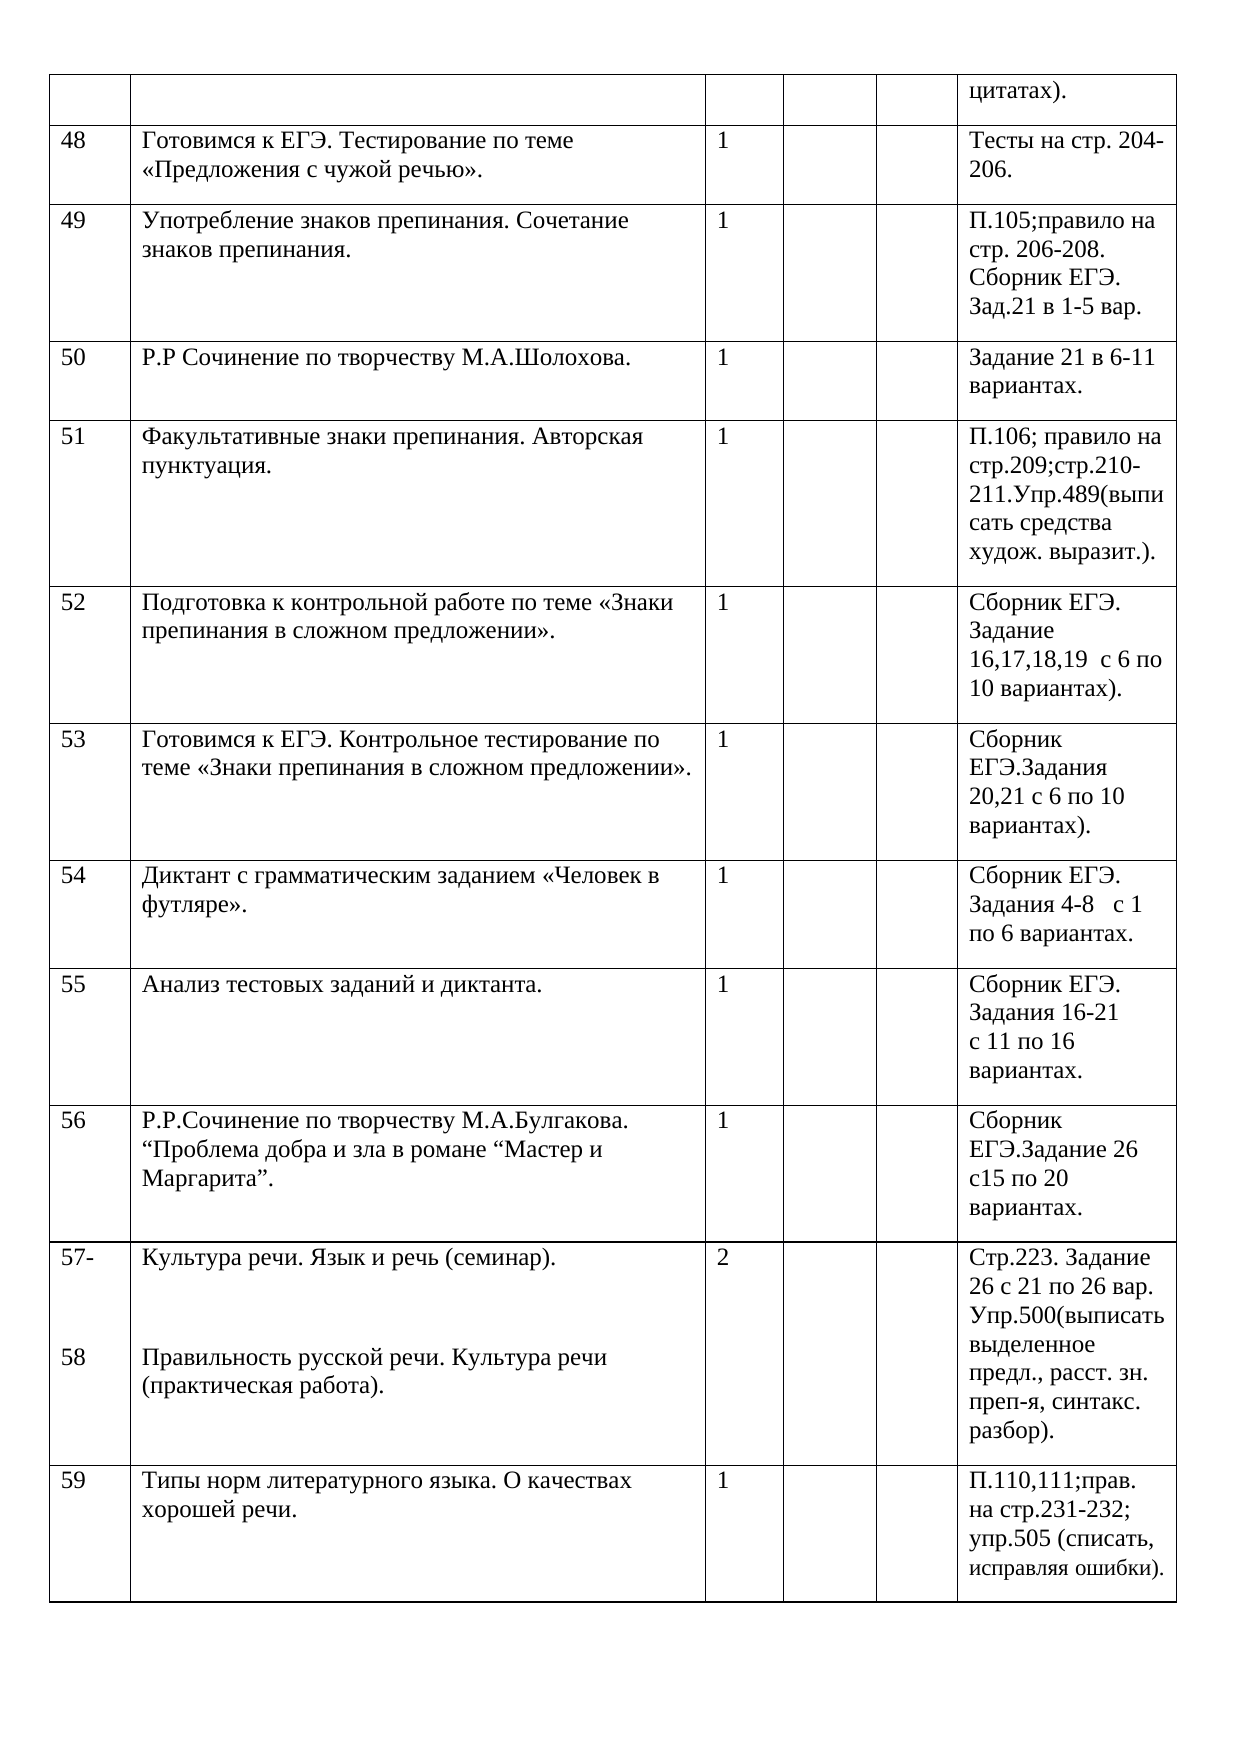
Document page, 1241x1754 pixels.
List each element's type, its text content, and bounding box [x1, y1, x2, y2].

table_cell Р.Р Сочинение по творчеству М.А.Шолохова. [131, 342, 705, 420]
table_cell Задание 21 в 6-11 вариантах. [958, 342, 1176, 420]
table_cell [131, 75, 705, 124]
table_cell [784, 75, 876, 124]
table_cell Анализ тестовых заданий и диктанта. [131, 969, 705, 1104]
table_cell Культура речи. Язык и речь (семинар). Правильность русской речи. Культура речи (практическая работа). [131, 1243, 705, 1464]
table_cell [784, 421, 876, 586]
table_cell 2 [706, 1243, 783, 1464]
table_cell 1 [706, 75, 783, 124]
table_cell 49 [50, 205, 130, 341]
table_cell 57- 58 [50, 1243, 130, 1464]
table_cell 1 [706, 861, 783, 968]
table_cell 1 [706, 126, 783, 204]
table_cell 1 [706, 724, 783, 859]
table_cell Типы норм литературного языка. О качествах хорошей речи. [131, 1466, 705, 1601]
table_cell Сборник ЕГЭ. Задания 4-8 с 1 по 6 вариантах. [958, 861, 1176, 968]
table_cell [877, 587, 957, 723]
table_cell Готовимся к ЕГЭ. Тестирование по теме «Предложения с чужой речью». [131, 126, 705, 204]
table_cell 56 [50, 1106, 130, 1241]
table_cell [877, 1243, 957, 1464]
table_cell Сборник ЕГЭ.Задание 26 с15 по 20 вариантах. [958, 1106, 1176, 1241]
table_cell [784, 1106, 876, 1241]
table_cell [784, 861, 876, 968]
table_cell [877, 205, 957, 341]
table_cell Подготовка к контрольной работе по теме «Знаки препинания в сложном предложении». [131, 587, 705, 723]
table_cell 50 [50, 342, 130, 420]
table_cell 1 [706, 205, 783, 341]
table_cell 1 [706, 1466, 783, 1601]
table_cell [784, 342, 876, 420]
table_cell 1 [706, 969, 783, 1104]
table_cell П.110,111;прав. на стр.231-232; упр.505 (списать, исправляя ошибки). [958, 1466, 1176, 1601]
table_cell 48 [50, 126, 130, 204]
table_cell [877, 1466, 957, 1601]
table_cell 59 [50, 1466, 130, 1601]
table_cell П.106; правило на стр.209;стр.210-211.Упр.489(выписать средства худож. выразит.). [958, 421, 1176, 586]
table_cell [958, 75, 1176, 124]
table_cell 1 [706, 421, 783, 586]
table_cell [877, 342, 957, 420]
table_cell Употребление знаков препинания. Сочетание знаков препинания. [131, 205, 705, 341]
table_cell [784, 1466, 876, 1601]
table_cell Факультативные знаки препинания. Авторская пунктуация. [131, 421, 705, 586]
table_cell [877, 724, 957, 859]
table_cell 53 [50, 724, 130, 859]
table_cell [784, 205, 876, 341]
table_cell [877, 1106, 957, 1241]
table_cell [877, 969, 957, 1104]
table_cell 1 [706, 587, 783, 723]
table_cell Готовимся к ЕГЭ. Контрольное тестирование по теме «Знаки препинания в сложном предложении». [131, 724, 705, 859]
table_cell Стр.223. Задание 26 с 21 по 26 вар. Упр.500(выписать выделенное предл., расст. зн. преп-я, синтакс. разбор). [958, 1243, 1176, 1464]
table_cell [784, 587, 876, 723]
table_cell 1 [706, 1106, 783, 1241]
table_cell [877, 861, 957, 968]
table_cell [784, 969, 876, 1104]
table_cell [784, 724, 876, 859]
table_cell Диктант с грамматическим заданием «Человек в футляре». [131, 861, 705, 968]
table_cell Р.Р.Сочинение по творчеству М.А.Булгакова. “Проблема добра и зла в романе “Мастер и Маргарита”. [131, 1106, 705, 1241]
table_cell Сборник ЕГЭ. Задание 16,17,18,19 с 6 по 10 вариантах). [958, 587, 1176, 723]
table_cell 52 [50, 587, 130, 723]
table_cell Сборник ЕГЭ. Задания 16-21 с 11 по 16 вариантах. [958, 969, 1176, 1104]
table_cell 55 [50, 969, 130, 1104]
table_cell [877, 126, 957, 204]
table_cell [784, 126, 876, 204]
table_cell 51 [50, 421, 130, 586]
table_cell Сборник ЕГЭ.Задания 20,21 с 6 по 10 вариантах). [958, 724, 1176, 859]
table_cell 47 [50, 75, 130, 124]
table_cell [784, 1243, 876, 1464]
table_cell 54 [50, 861, 130, 968]
table_cell 1 [706, 342, 783, 420]
table_cell П.105;правило на стр. 206-208. Сборник ЕГЭ. Зад.21 в 1-5 вар. [958, 205, 1176, 341]
table_cell [877, 75, 957, 124]
table_cell Тесты на стр. 204-206. [958, 126, 1176, 204]
table_cell [877, 421, 957, 586]
